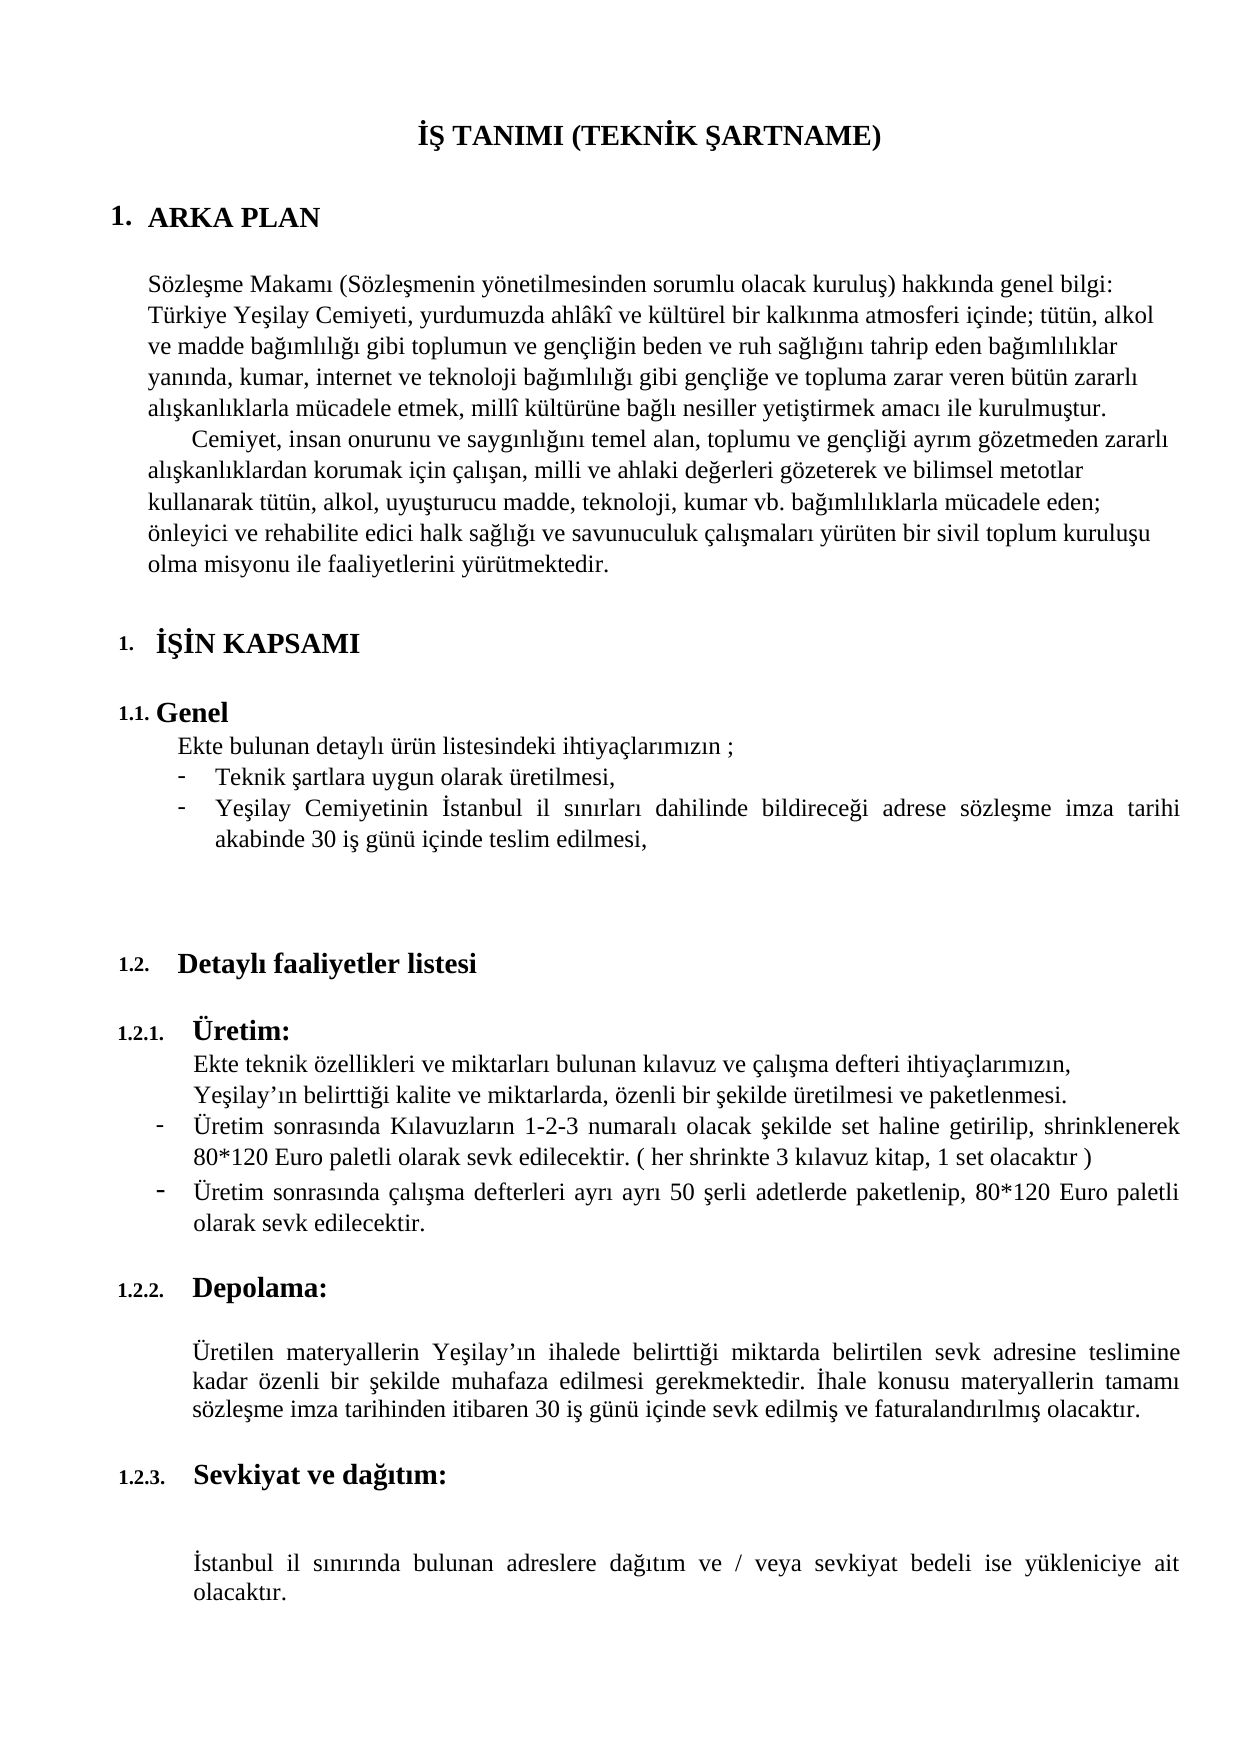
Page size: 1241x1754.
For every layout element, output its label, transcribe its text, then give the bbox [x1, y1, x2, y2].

list Genel [118, 693, 1181, 729]
list Üretim sonrasında çalışma defterleri ayrı ayrı 50 şerli adetlerde paketlenip, 80*120 Euro paletli olarak sevk edilecektir. [156, 1171, 1181, 1236]
list Teknik şartlara uygun olarak üretilmesi, [177, 760, 1181, 791]
list Üretilen materyallerin Yeşilay’ın ihalede belirttiği miktarda belirtilen sevk adresine teslimine kadar özenli bir şekilde muhafaza edilmesi gerekmektedir. İhale konusu materyallerin tamamı sözleşme imza tarihinden itibaren 30 iş günü içinde sevk edilmiş ve faturalandırılmış olacaktır. [192, 1337, 1181, 1423]
list İŞİN KAPSAMI [118, 623, 1181, 659]
list ARKA PLAN [110, 198, 1181, 233]
list Detaylı faaliyetler listesi [118, 944, 1181, 980]
list Ekte teknik özellikleri ve miktarları bulunan kılavuz ve çalışma defteri ihtiyaçlarımızın, [193, 1047, 1181, 1078]
list Üretim: [117, 1013, 1181, 1047]
text Cemiyet, insan onurunu ve saygınlığını temel alan, toplumu ve gençliği ayrım gözetmeden zararlı alışkanlıklardan korumak için çalışan, milli ve ahlaki değerleri gözeterek ve bilimsel metotlar kullanarak tütün, alkol, uyuşturucu madde, teknoloji, kumar vb. bağımlılıklarla mücadele eden; önleyici ve rehabilite edici halk sağlığı ve savunuculuk çalışmaları yürüten bir sivil toplum kuruluşu olma misyonu ile faaliyetlerini yürütmektedir. [148, 422, 1181, 577]
list Sevkiyat ve dağıtım: [118, 1457, 1181, 1490]
list Yeşilay’ın belirttiği kalite ve miktarlarda, özenli bir şekilde üretilmesi ve paketlenmesi. [193, 1078, 1181, 1109]
text Ekte bulunan detaylı ürün listesindeki ihtiyaçlarımızın ; [177, 729, 1181, 760]
list İstanbul il sınırında bulunan adreslere dağıtım ve / veya sevkiyat bedeli ise yükleniciye ait olacaktır. [193, 1548, 1181, 1605]
list Sözleşme Makamı (Sözleşmenin yönetilmesinden sorumlu olacak kuruluş) hakkında genel bilgi: [148, 267, 1181, 298]
text İŞ TANIMI (TEKNİK ŞARTNAME) [118, 118, 1181, 152]
list Yeşilay Cemiyetinin İstanbul il sınırları dahilinde bildireceği adrese sözleşme imza tarihi akabinde 30 iş günü içinde teslim edilmesi, [177, 791, 1181, 853]
list Depolama: [117, 1270, 1181, 1303]
list Türkiye Yeşilay Cemiyeti, yurdumuzda ahlâkî ve kültürel bir kalkınma atmosferi içinde; tütün, alkol ve madde bağımlılığı gibi toplumun ve gençliğin beden ve ruh sağlığını tahrip eden bağımlılıklar yanında, kumar, internet ve teknoloji bağımlılığı gibi gençliğe ve topluma zarar veren bütün zararlı alışkanlıklarla mücadele etmek, millî kültürüne bağlı nesiller yetiştirmek amacı ile kurulmuştur. [148, 298, 1181, 422]
list Üretim sonrasında Kılavuzların 1-2-3 numaralı olacak şekilde set haline getirilip, shrinklenerek 80*120 Euro paletli olarak sevk edilecektir. ( her shrinkte 3 kılavuz kitap, 1 set olacaktır ) [156, 1109, 1181, 1171]
